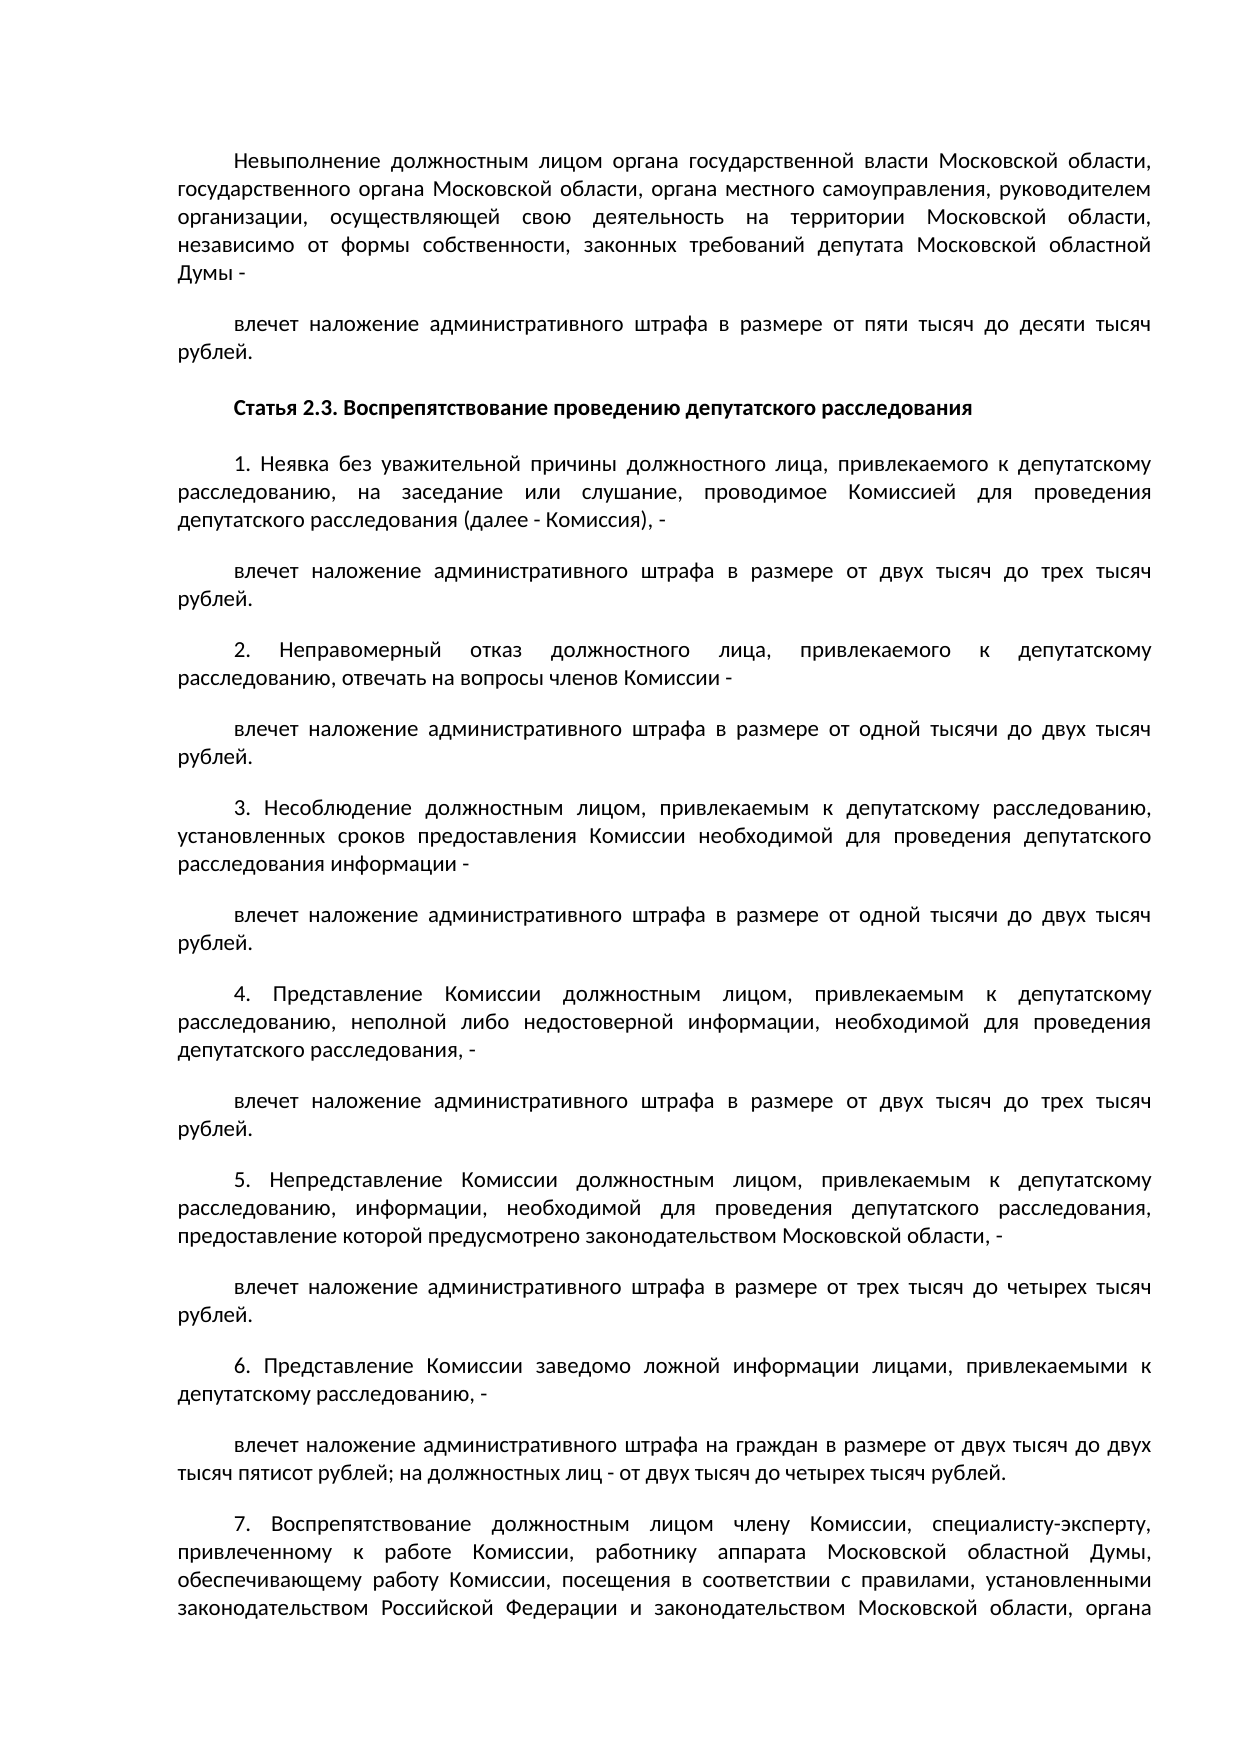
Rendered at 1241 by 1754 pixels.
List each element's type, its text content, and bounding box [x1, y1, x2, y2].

text 4. Представление Комиссии должностным лицом, привлекаемым к депутатскому расследованию, неполной либо недостоверной информации, необходимой для проведения депутатского расследования, - [177, 979, 1152, 1063]
text влечет наложение административного штрафа в размере от трех тысяч до четырех тысяч рублей. [177, 1272, 1152, 1328]
text влечет наложение административного штрафа в размере от двух тысяч до трех тысяч рублей. [177, 556, 1152, 612]
text влечет наложение административного штрафа в размере от пяти тысяч до десяти тысяч рублей. [177, 309, 1152, 365]
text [177, 1509, 1152, 1621]
text 5. Непредставление Комиссии должностным лицом, привлекаемым к депутатскому расследованию, информации, необходимой для проведения депутатского расследования, предоставление которой предусмотрено законодательством Московской области, - [177, 1165, 1152, 1249]
text влечет наложение административного штрафа на граждан в размере от двух тысяч до двух тысяч пятисот рублей; на должностных лиц - от двух тысяч до четырех тысяч рублей. [177, 1430, 1152, 1486]
text 6. Представление Комиссии заведомо ложной информации лицами, привлекаемыми к депутатскому расследованию, - [177, 1351, 1152, 1407]
text влечет наложение административного штрафа в размере от одной тысячи до двух тысяч рублей. [177, 714, 1152, 770]
text 3. Несоблюдение должностным лицом, привлекаемым к депутатскому расследованию, установленных сроков предоставления Комиссии необходимой для проведения депутатского расследования информации - [177, 793, 1152, 877]
text влечет наложение административного штрафа в размере от двух тысяч до трех тысяч рублей. [177, 1086, 1152, 1142]
text Невыполнение должностным лицом органа государственной власти Московской области, государственного органа Московской области, органа местного самоуправления, руководителем организации, осуществляющей свою деятельность на территории Московской области, независимо от формы собственности, законных требований депутата Московской областной Думы - [177, 146, 1152, 286]
text 2. Неправомерный отказ должностного лица, привлекаемого к депутатскому расследованию, отвечать на вопросы членов Комиссии - [177, 635, 1152, 691]
text влечет наложение административного штрафа в размере от одной тысячи до двух тысяч рублей. [177, 900, 1152, 956]
title Статья 2.3. Воспрепятствование проведению депутатского расследования [177, 393, 1152, 421]
text 1. Неявка без уважительной причины должностного лица, привлекаемого к депутатскому расследованию, на заседание или слушание, проводимое Комиссией для проведения депутатского расследования (далее - Комиссия), - [177, 449, 1152, 533]
